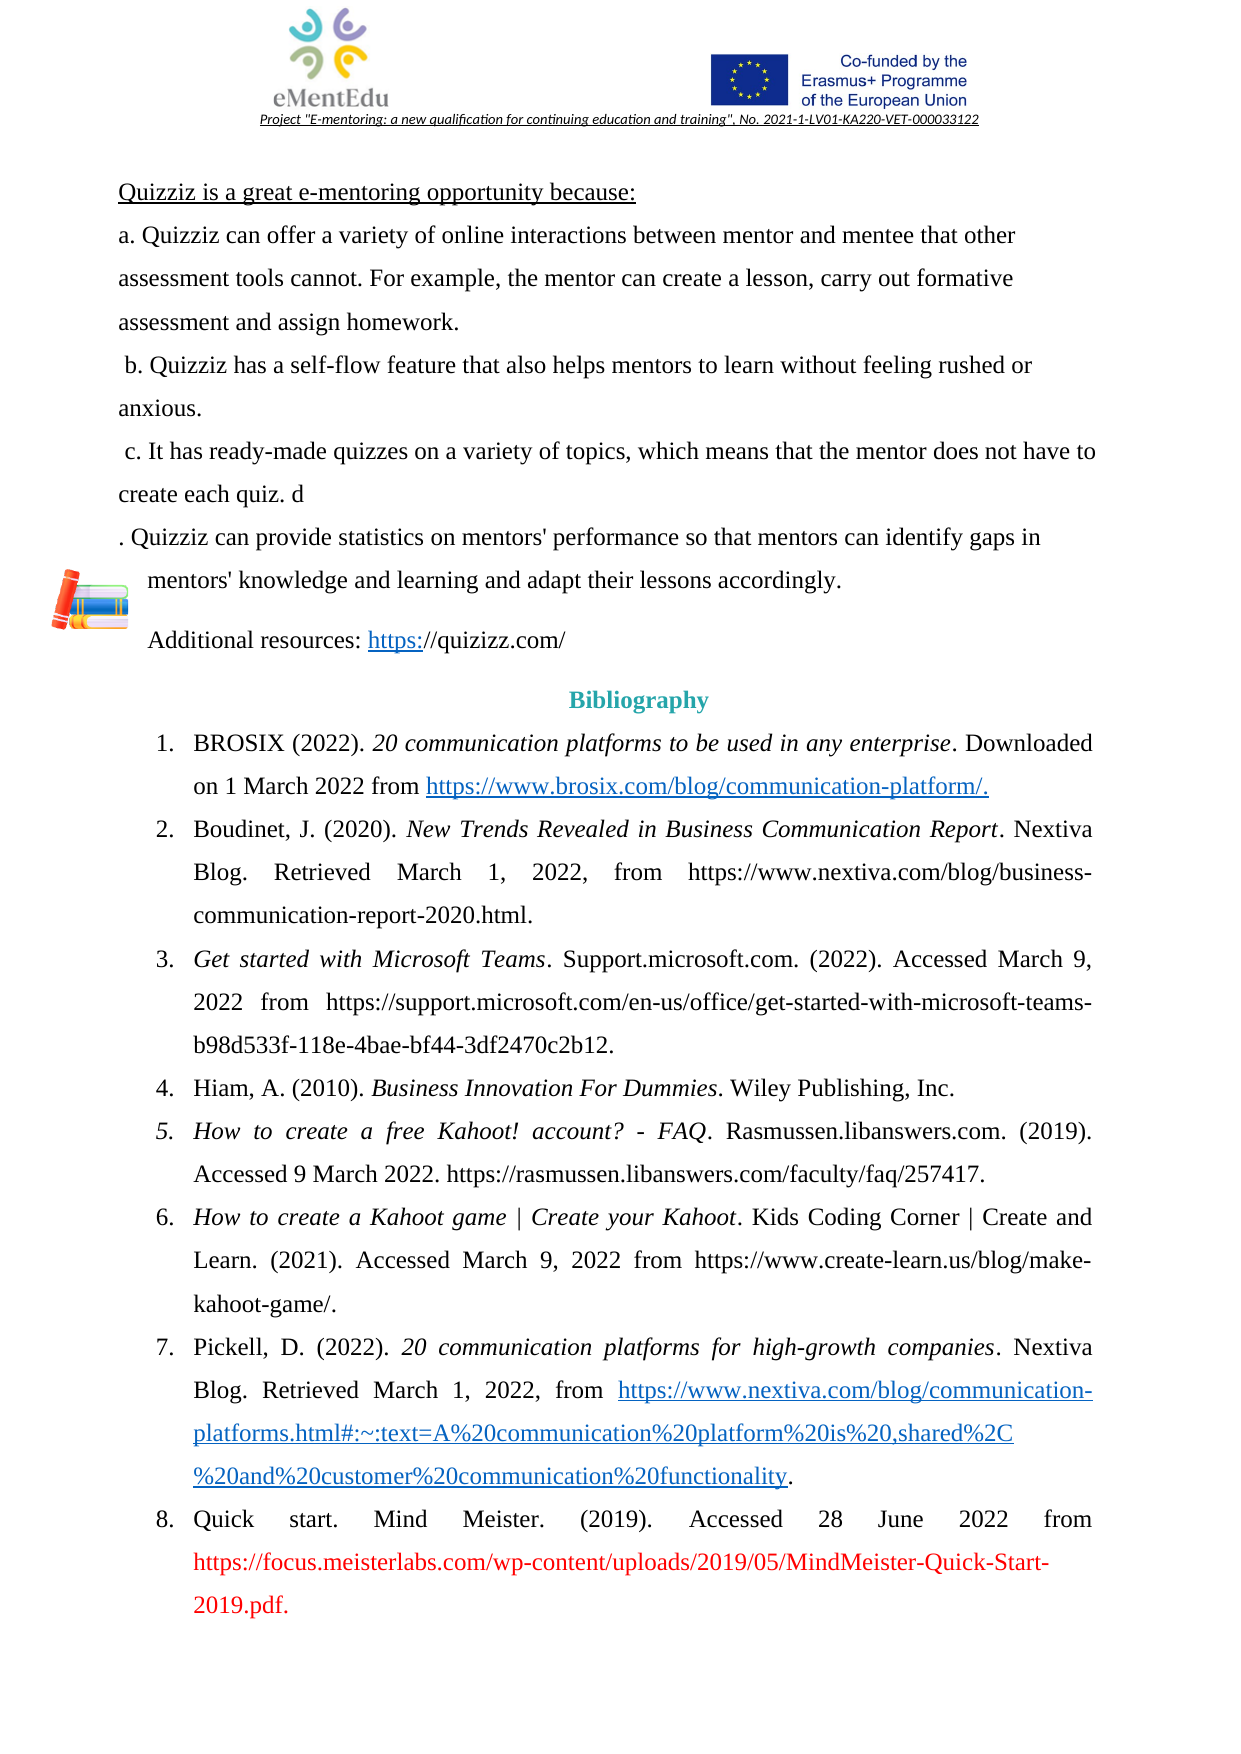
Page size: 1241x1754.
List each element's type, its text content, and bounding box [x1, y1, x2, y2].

list Quick start. Mind Meister. (2019). Accessed 28 June 2022 from https://focus.meisterlabs.com/wp-content/uploads/2019/05/MindMeister-Quick-Start-2019.pdf. [156, 1504, 1093, 1619]
text Additional resources: https://quizizz.com/ [118, 625, 1122, 654]
list How to create a free Kahoot! account? - FAQ. Rasmussen.libanswers.com. (2019). Accessed 9 March 2022. https://rasmussen.libanswers.com/faculty/faq/257417. [156, 1145, 1093, 1188]
list How to create a Kahoot game | Create your Kahoot. Kids Coding Corner | Create and Learn. (2021). Accessed March 9, 2022 from https://www.create-learn.us/blog/make-kahoot-game/. [156, 1231, 1093, 1317]
list BROSIX (2022). 20 communication platforms to be used in any enterprise. Downloaded on 1 March 2022 from https://www.brosix.com/blog/communication-platform/. [156, 757, 1093, 800]
picture [273, 6, 390, 110]
list Boudinet, J. (2020). New Trends Revealed in Business Communication Report. Nextiva Blog. Retrieved March 1, 2022, from https://www.nextiva.com/blog/business-communication-report-2020.html. [156, 814, 1093, 929]
picture [51, 560, 129, 638]
list Pickell, D. (2022). 20 communication platforms for high-growth companies. Nextiva Blog. Retrieved March 1, 2022, from https://www.nextiva.com/blog/communication-platforms.html#:~:text=A%20communication%20platform%20is%20,shared%2C%20and%20customer%20communication%20functionality. [156, 1332, 1093, 1490]
text Quizziz is a great e-mentoring opportunity because: a. Quizziz can offer a variety of online interactions between mentor and mentee that other assessment tools cannot. For example, the mentor can create a lesson, carry out formative assessment and assign homework. b. Quizziz has a self-flow feature that also helps mentors to learn without feeling rushed or anxious. c. It has ready-made quizzes on a variety of topics, which means that the mentor does not have to create each quiz. d . Quizziz can provide statistics on mentors' performance so that mentors can identify gaps in mentors' knowledge and learning and adapt their lessons accordingly. [118, 177, 1122, 594]
picture [710, 53, 967, 110]
text Bibliography [156, 685, 1122, 714]
list Get started with Microsoft Teams. Support.microsoft.com. (2022). Accessed March 9, 2022 from https://support.microsoft.com/en-us/office/get-started-with-microsoft-teams-b98d533f-118e-4bae-bf44-3df2470c2b12. [156, 972, 1093, 1059]
list Hiam, A. (2010). Business Innovation For Dummies. Wiley Publishing, Inc. [193, 1073, 1093, 1102]
